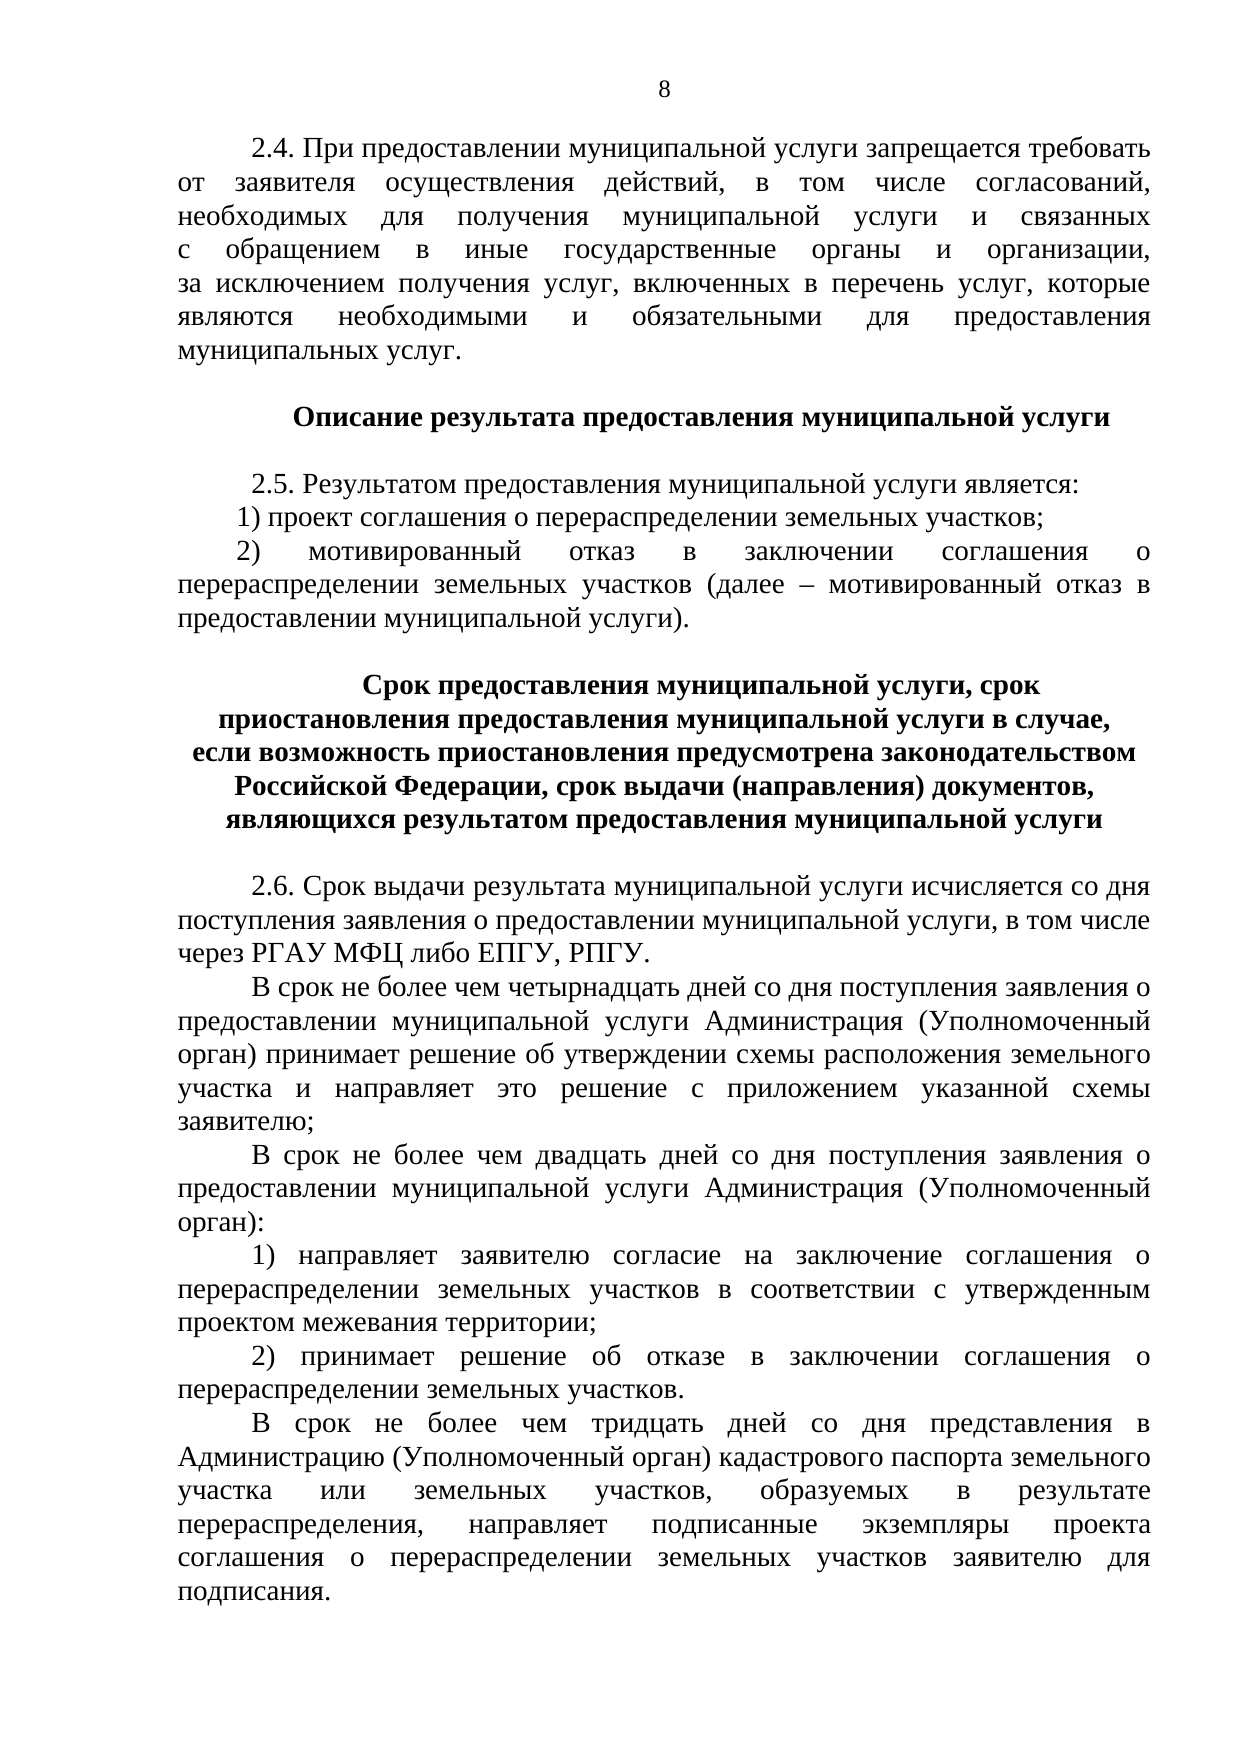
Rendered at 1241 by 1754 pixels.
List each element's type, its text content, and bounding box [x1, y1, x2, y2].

text В срок не более чем четырнадцать дней со дня поступления заявления о предоставлении муниципальной услуги Администрация (Уполномоченный орган) принимает решение об утверждении схемы расположения земельного участка и направляет это решение с приложением указанной схемы заявителю; [177, 969, 1152, 1137]
text 2.6. Срок выдачи результата муниципальной услуги исчисляется со дня поступления заявления о предоставлении муниципальной услуги, в том числе через РГАУ МФЦ либо ЕПГУ, РПГУ. [177, 868, 1152, 969]
text 2) принимает решение об отказе в заключении соглашения о перераспределении земельных участков. [177, 1338, 1152, 1405]
text В срок не более чем тридцать дней со дня представления в Администрацию (Уполномоченный орган) кадастрового паспорта земельного участка или земельных участков, образуемых в результате перераспределения, направляет подписанные экземпляры проекта соглашения о перераспределении земельных участков заявителю для подписания. [177, 1405, 1152, 1606]
text Срок предоставления муниципальной услуги, срок приостановления предоставления муниципальной услуги в случае, если возможность приостановления предусмотрена законодательством Российской Федерации, срок выдачи (направления) документов, являющихся результатом предоставления муниципальной услуги [177, 667, 1152, 835]
text В срок не более чем двадцать дней со дня поступления заявления о предоставлении муниципальной услуги Администрация (Уполномоченный орган): [177, 1137, 1152, 1237]
text 1) проект соглашения о перераспределении земельных участков; [177, 499, 1152, 533]
text Описание результата предоставления муниципальной услуги [177, 399, 1152, 432]
text 2.5. Результатом предоставления муниципальной услуги является: [177, 466, 1152, 499]
text 1) направляет заявителю согласие на заключение соглашения о перераспределении земельных участков в соответствии с утвержденным проектом межевания территории; [177, 1237, 1152, 1338]
text 2) мотивированный отказ в заключении соглашения о перераспределении земельных участков (далее – мотивированный отказ в предоставлении муниципальной услуги). [177, 533, 1152, 634]
text 2.4. При предоставлении муниципальной услуги запрещается требовать от заявителя осуществления действий, в том числе согласований, необходимых для получения муниципальной услуги и связанных с обращением в иные государственные органы и организации, за исключением получения услуг, включенных в перечень услуг, которые являются необходимыми и обязательными для предоставления муниципальных услуг. [177, 131, 1152, 365]
